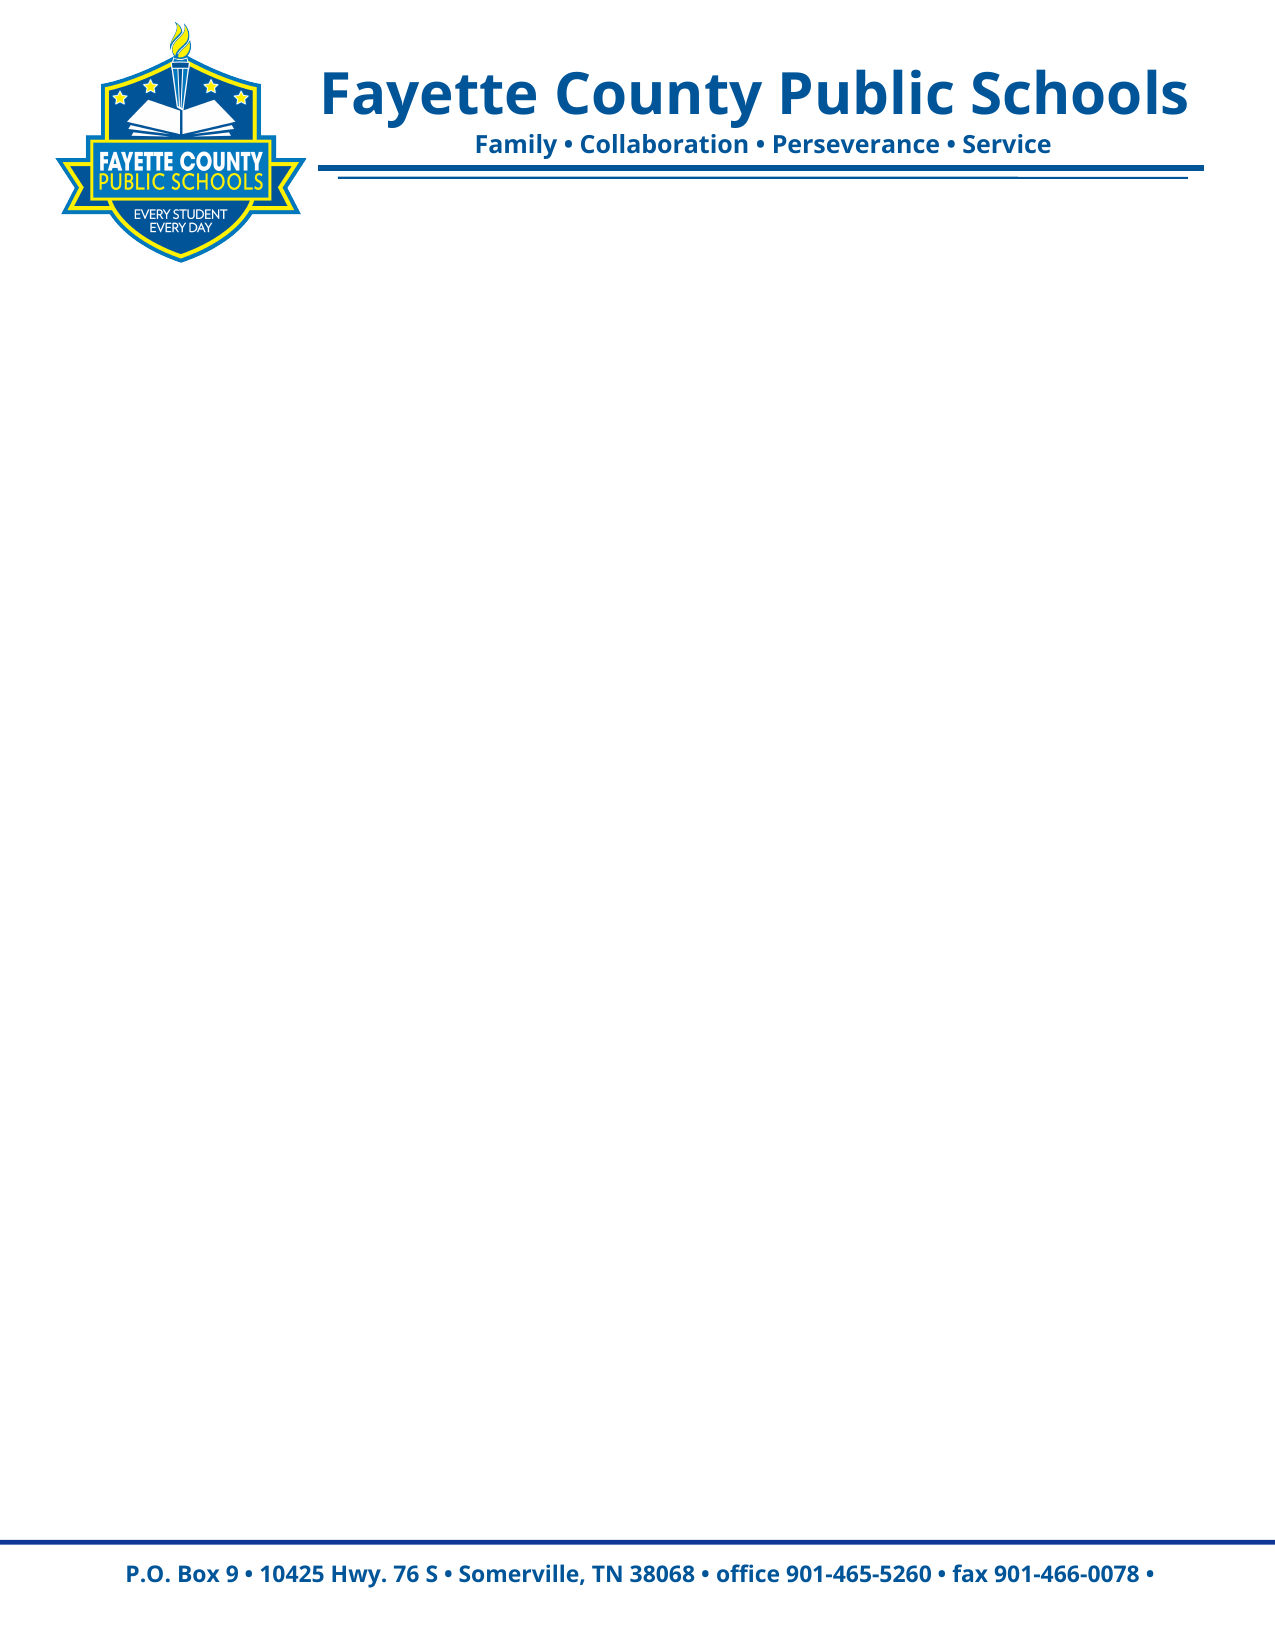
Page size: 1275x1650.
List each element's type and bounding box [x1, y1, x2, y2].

picture [55, 22, 307, 263]
